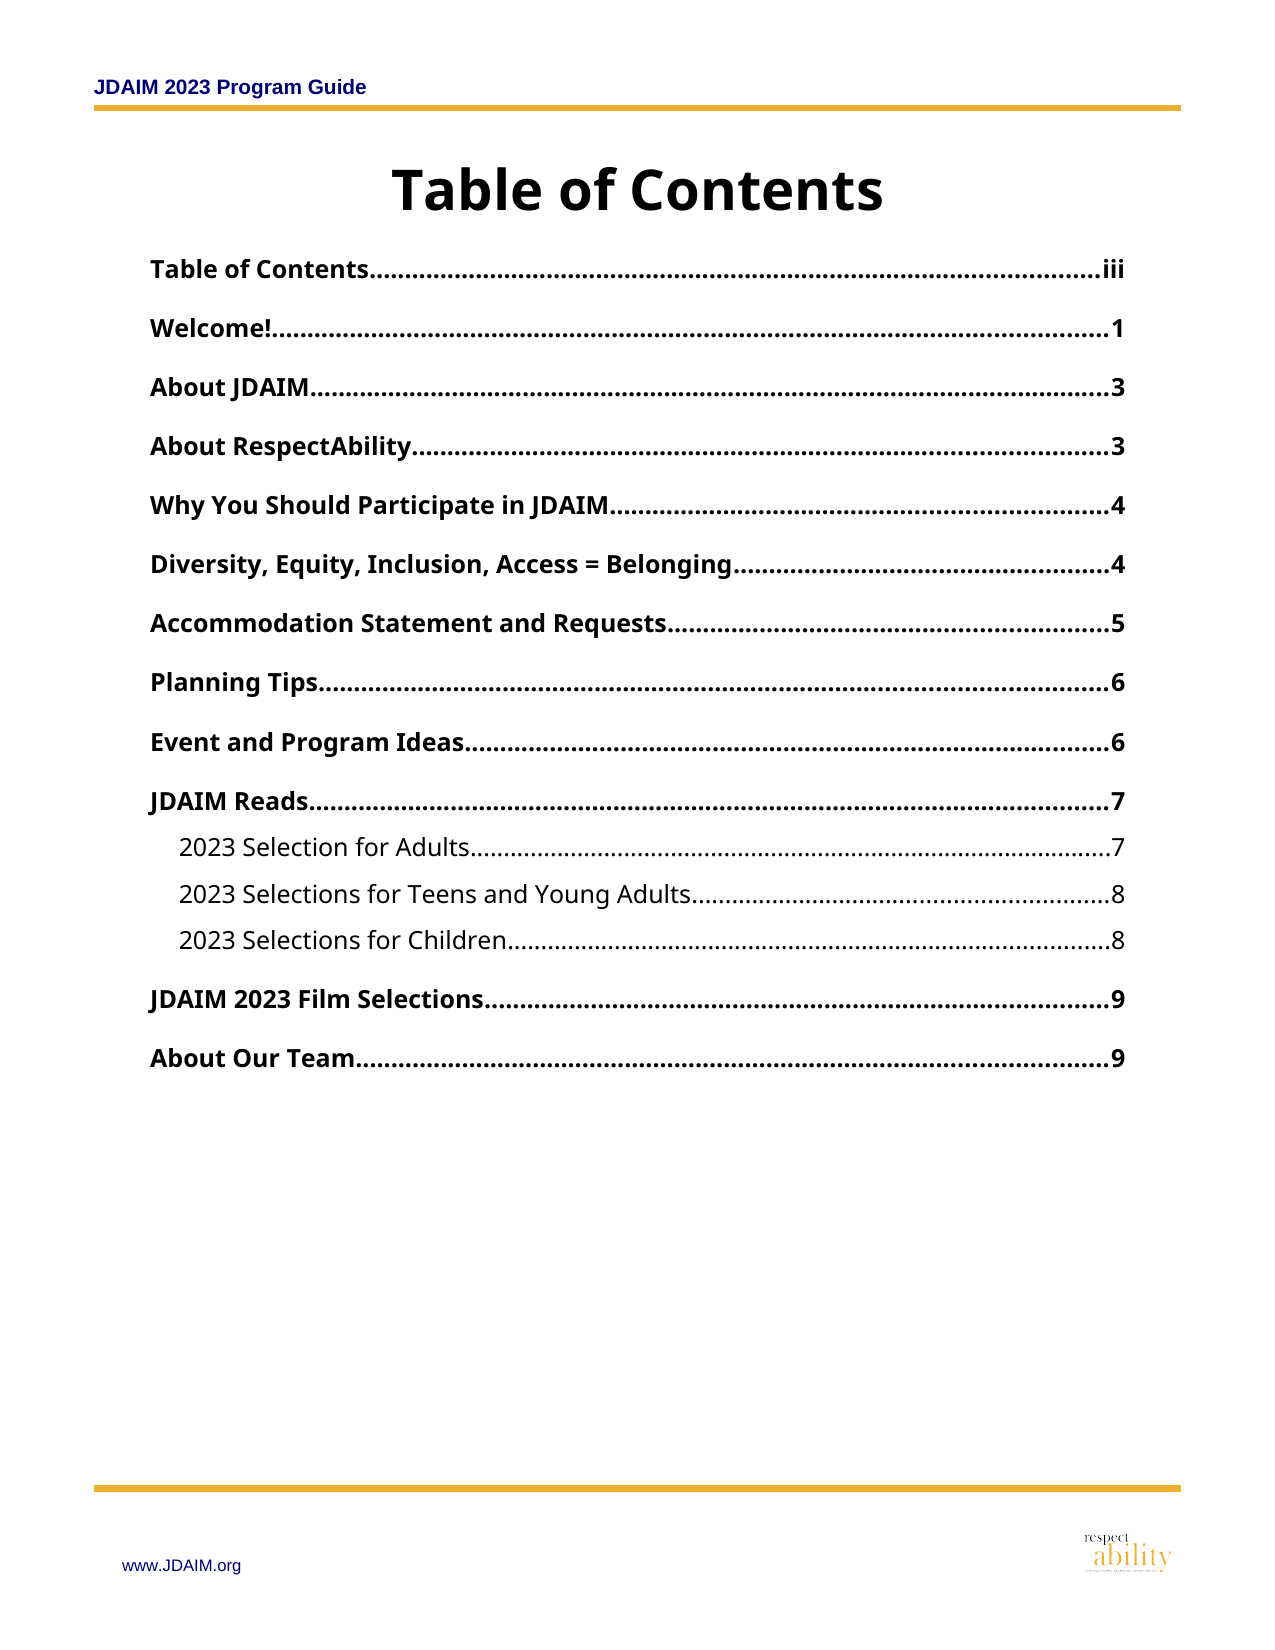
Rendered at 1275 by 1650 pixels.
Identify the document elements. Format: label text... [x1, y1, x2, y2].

text Diversity, Equity, Inclusion, Access = Belonging 4 [150, 547, 1125, 581]
text About Our Team 9 [150, 1041, 1125, 1075]
text Table of Contents iii [150, 252, 1125, 286]
text 2023 Selections for Children 8 [178, 923, 1125, 957]
text Welcome! 1 [150, 311, 1125, 345]
text About RespectAbility 3 [150, 429, 1125, 463]
text 2023 Selections for Teens and Young Adults 8 [178, 876, 1125, 910]
text Event and Program Ideas 6 [150, 724, 1125, 758]
text Why You Should Participate in JDAIM 4 [150, 488, 1125, 522]
text 2023 Selection for Adults 7 [178, 830, 1125, 864]
text JDAIM Reads 7 [150, 783, 1125, 817]
text Accommodation Statement and Requests 5 [150, 606, 1125, 640]
text About JDAIM 3 [150, 370, 1125, 404]
text JDAIM 2023 Film Selections 9 [150, 982, 1125, 1016]
text Planning Tips 6 [150, 665, 1125, 699]
picture [1084, 1533, 1172, 1572]
subtitle Table of Contents [150, 150, 1125, 227]
